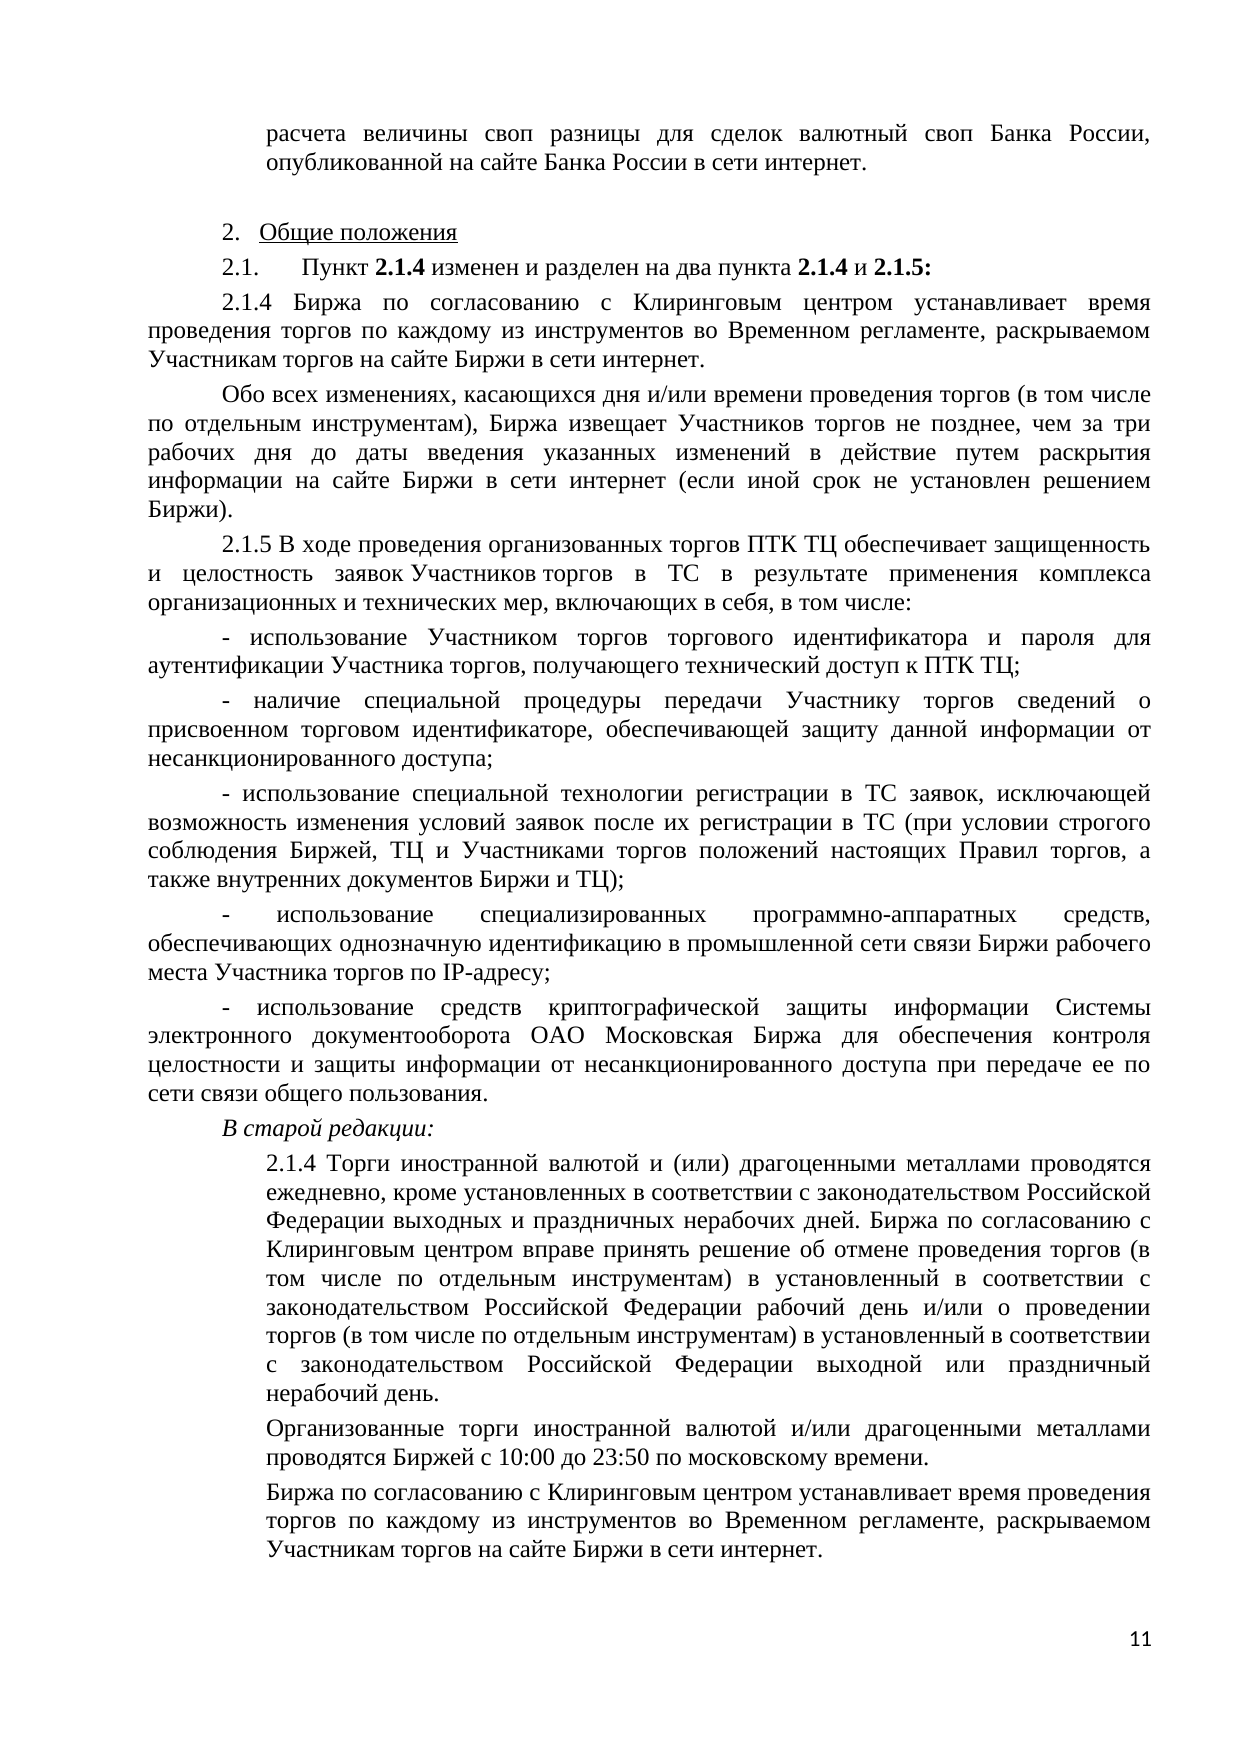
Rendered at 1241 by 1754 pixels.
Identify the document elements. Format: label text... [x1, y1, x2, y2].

list 2.1.4 Торги иностранной валютой и (или) драгоценными металлами проводятся ежедневно, кроме установленных в соответствии с законодательством Российской Федерации выходных и праздничных нерабочих дней. Биржа по согласованию с Клиринговым центром вправе принять решение об отмене проведения торгов (в том числе по отдельным инструментам) в установленный в соответствии с законодательством Российской Федерации рабочий день и/или о проведении торгов (в том числе по отдельным инструментам) в установленный в соответствии с законодательством Российской Федерации выходной или праздничный нерабочий день. [266, 1148, 1152, 1407]
list Биржа по согласованию с Клиринговым центром устанавливает время проведения торгов по каждому из инструментов во Временном регламенте, раскрываемом Участникам торгов на сайте Биржи в сети интернет. [266, 1477, 1152, 1563]
list Пункт 2.1.4 изменен и разделен на два пункта 2.1.4 и 2.1.5: [222, 252, 1152, 281]
list Общие положения [222, 217, 1152, 246]
list - использование специализированных программно-аппаратных средств, обеспечивающих однозначную идентификацию в промышленной сети связи Биржи рабочего места Участника торгов по IP-адресу; [148, 899, 1152, 986]
text В старой редакции: [222, 1113, 1152, 1142]
list 2.1.5 В ходе проведения организованных торгов ПТК ТЦ обеспечивает защищенность и целостность заявок Участников торгов в ТС в результате применения комплекса организационных и технических мер, включающих в себя, в том числе: [148, 529, 1152, 616]
list - наличие специальной процедуры передачи Участнику торгов сведений о присвоенном торговом идентификаторе, обеспечивающей защиту данной информации от несанкционированного доступа; [148, 686, 1152, 772]
list - использование специальной технологии регистрации в ТС заявок, исключающей возможность изменения условий заявок после их регистрации в ТС (при условии строгого соблюдения Биржей, ТЦ и Участниками торгов положений настоящих Правил торгов, а также внутренних документов Биржи и ТЦ); [148, 778, 1152, 893]
list Обо всех изменениях, касающихся дня и/или времени проведения торгов (в том числе по отдельным инструментам), Биржа извещает Участников торгов не позднее, чем за три рабочих дня до даты введения указанных изменений в действие путем раскрытия информации на сайте Биржи в сети интернет (если иной срок не установлен решением Биржи). [148, 379, 1152, 523]
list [266, 118, 1152, 176]
list - использование средств криптографической защиты информации Системы электронного документооборота ОАО Московская Биржа для обеспечения контроля целостности и защиты информации от несанкционированного доступа при передаче ее по сети связи общего пользования. [148, 992, 1152, 1107]
list - использование Участником торгов торгового идентификатора и пароля для аутентификации Участника торгов, получающего технический доступ к ПТК ТЦ; [148, 622, 1152, 679]
list Организованные торги иностранной валютой и/или драгоценными металлами проводятся Биржей с 10:00 до 23:50 по московскому времени. [266, 1413, 1152, 1471]
list 2.1.4 Биржа по согласованию с Клиринговым центром устанавливает время проведения торгов по каждому из инструментов во Временном регламенте, раскрываемом Участникам торгов на сайте Биржи в сети интернет. [148, 287, 1152, 373]
